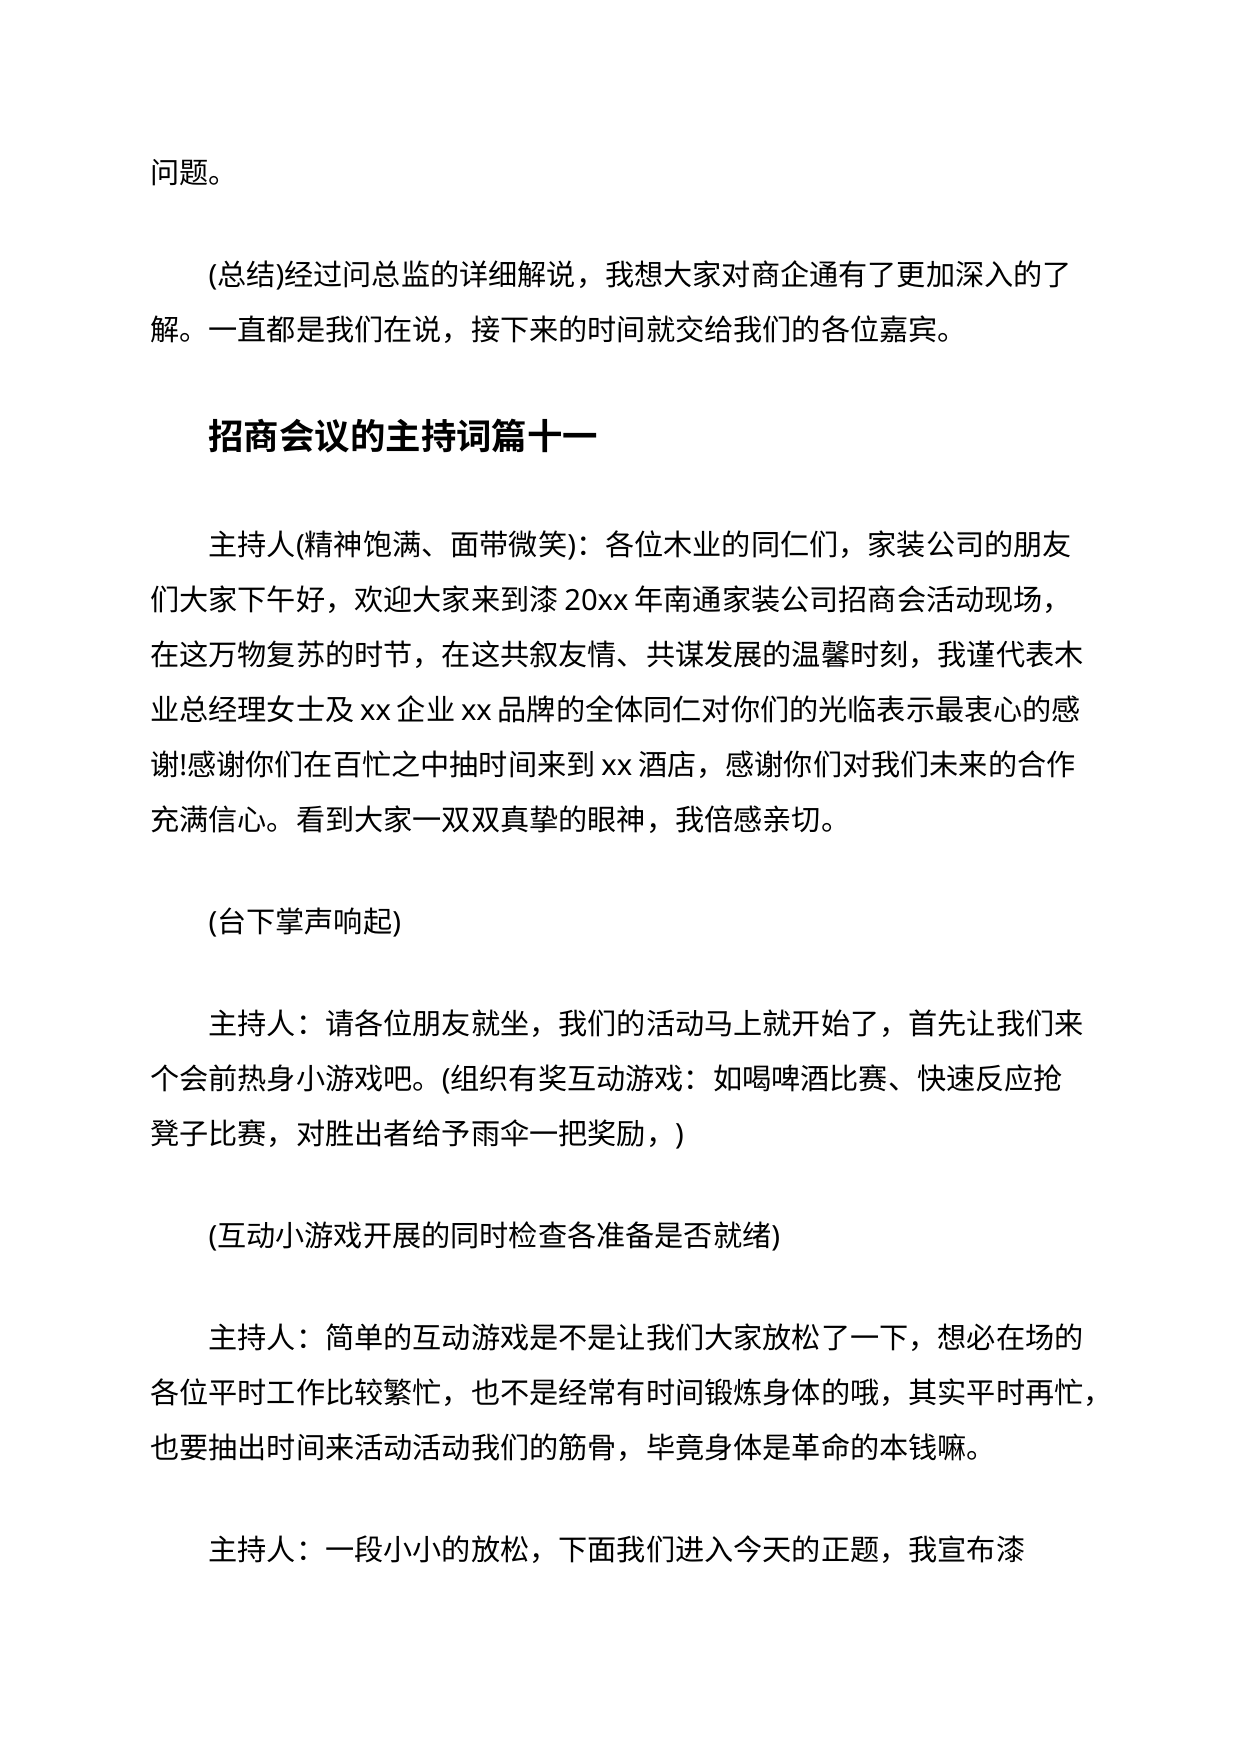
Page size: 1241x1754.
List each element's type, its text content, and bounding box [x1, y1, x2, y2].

text 主持人：简单的互动游戏是不是让我们大家放松了一下，想必在场的各位平时工作比较繁忙，也不是经常有时间锻炼身体的哦，其实平时再忙，也要抽出时间来活动活动我们的筋骨，毕竟身体是革命的本钱嘛。 [150, 1314, 1090, 1467]
text (总结)经过问总监的详细解说，我想大家对商企通有了更加深入的了解。一直都是我们在说，接下来的时间就交给我们的各位嘉宾。 [150, 252, 1090, 349]
text (台下掌声响起) [150, 899, 1090, 941]
text 主持人(精神饱满、面带微笑)：各位木业的同仁们，家装公司的朋友们大家下午好，欢迎大家来到漆20xx年南通家装公司招商会活动现场，在这万物复苏的时节，在这共叙友情、共谋发展的温馨时刻，我谨代表木业总经理女士及xx企业xx品牌的全体同仁对你们的光临表示最衷心的感谢!感谢你们在百忙之中抽时间来到xx酒店，感谢你们对我们未来的合作充满信心。看到大家一双双真挚的眼神，我倍感亲切。 [150, 522, 1090, 839]
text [150, 150, 1090, 192]
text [150, 1526, 1090, 1568]
text (互动小游戏开展的同时检查各准备是否就绪) [150, 1212, 1090, 1255]
text 招商会议的主持词篇十一 [150, 408, 1090, 460]
text 主持人：请各位朋友就坐，我们的活动马上就开始了，首先让我们来个会前热身小游戏吧。(组织有奖互动游戏：如喝啤酒比赛、快速反应抢凳子比赛，对胜出者给予雨伞一把奖励，) [150, 1001, 1090, 1153]
